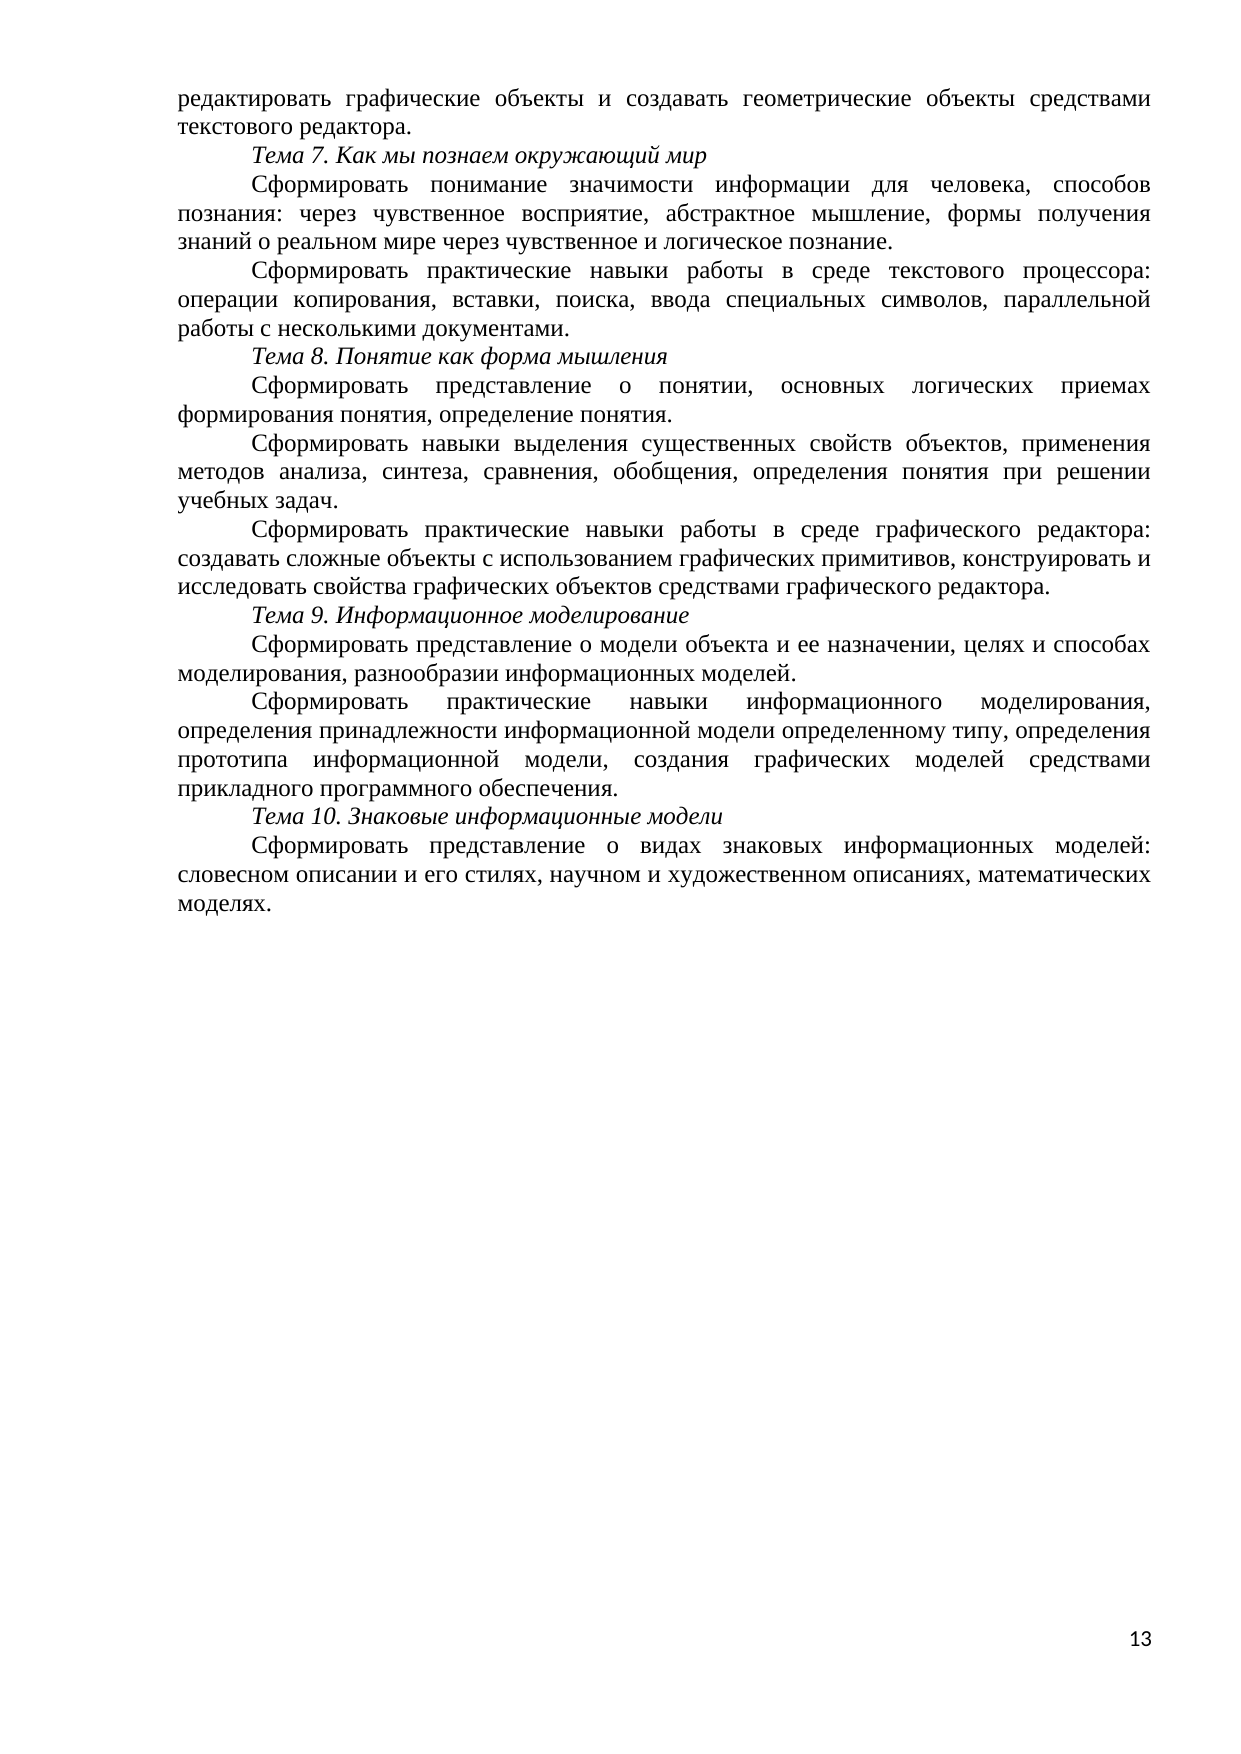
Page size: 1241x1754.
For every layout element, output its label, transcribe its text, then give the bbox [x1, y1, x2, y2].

text Тема 10. Знаковые информационные модели [177, 801, 1152, 830]
text Сформировать практические навыки работы в среде графического редактора: создавать сложные объекты с использованием графических примитивов, конструировать и исследовать свойства графических объектов средствами графического редактора. [177, 514, 1152, 600]
text Тема 7. Как мы познаем окружающий мир [177, 140, 1152, 169]
text Тема 9. Информационное моделирование [177, 600, 1152, 629]
text Сформировать практические навыки информационного моделирования, определения принадлежности информационной модели определенному типу, определения прототипа информационной модели, создания графических моделей средствами прикладного программного обеспечения. [177, 686, 1152, 801]
text Сформировать навыки выделения существенных свойств объектов, применения методов анализа, синтеза, сравнения, обобщения, определения понятия при решении учебных задач. [177, 428, 1152, 514]
text Сформировать представление о видах знаковых информационных моделей: словесном описании и его стилях, научном и художественном описаниях, математических моделях. [177, 830, 1152, 916]
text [177, 83, 1152, 140]
text Сформировать представление о модели объекта и ее назначении, целях и способах моделирования, разнообразии информационных моделей. [177, 629, 1152, 686]
text Сформировать представление о понятии, основных логических приемах формирования понятия, определение понятия. [177, 370, 1152, 428]
text Сформировать практические навыки работы в среде текстового процессора: операции копирования, вставки, поиска, ввода специальных символов, параллельной работы с несколькими документами. [177, 255, 1152, 341]
text Тема 8. Понятие как форма мышления [177, 341, 1152, 370]
text Сформировать понимание значимости информации для человека, способов познания: через чувственное восприятие, абстрактное мышление, формы получения знаний о реальном мире через чувственное и логическое познание. [177, 169, 1152, 255]
